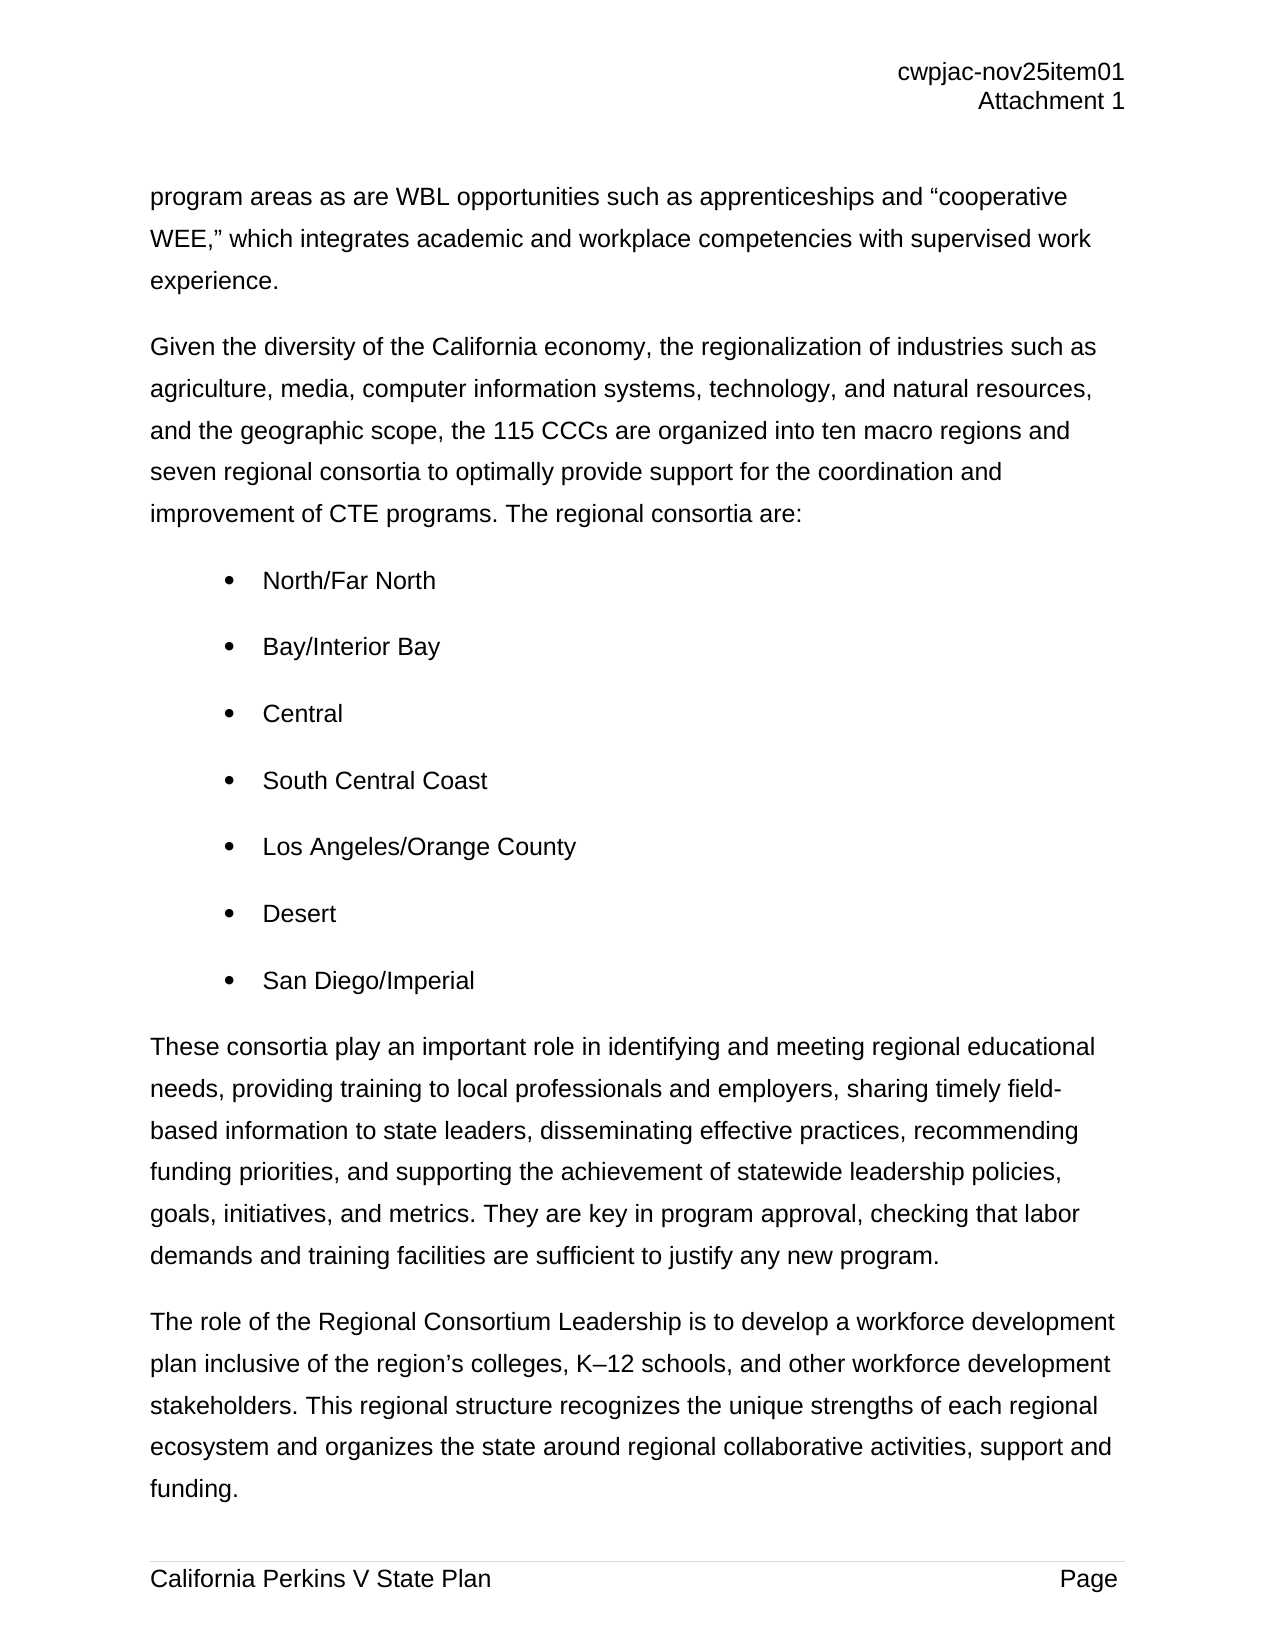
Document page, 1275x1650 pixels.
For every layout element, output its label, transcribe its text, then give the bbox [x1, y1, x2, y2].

text These consortia play an important role in identifying and meeting regional educational needs, providing training to local professionals and employers, sharing timely field-based information to state leaders, disseminating effective practices, recommending funding priorities, and supporting the achievement of statewide leadership policies, goals, initiatives, and metrics. They are key in program approval, checking that labor demands and training facilities are sufficient to justify any new program. [150, 1019, 1125, 1269]
text The role of the Regional Consortium Leadership is to develop a workforce development plan inclusive of the region’s colleges, K–12 schools, and other workforce development stakeholders. This regional structure recognizes the unique strengths of each regional ecosystem and organizes the state around regional collaborative activities, support and funding. [150, 1294, 1125, 1503]
text Given the diversity of the California economy, the regionalization of industries such as agriculture, media, computer information systems, technology, and natural resources, and the geographic scope, the 115 CCCs are organized into ten macro regions and seven regional consortia to optimally provide support for the coordination and improvement of CTE programs. The regional consortia are: [150, 319, 1125, 528]
list South Central Coast [225, 753, 1125, 794]
list San Diego/Imperial [225, 953, 1125, 994]
list Central [225, 686, 1125, 728]
list Bay/Interior Bay [225, 619, 1125, 661]
list North/Far North [225, 553, 1125, 594]
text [150, 169, 1125, 294]
list Los Angeles/Orange County [225, 819, 1125, 861]
list Desert [225, 886, 1125, 928]
